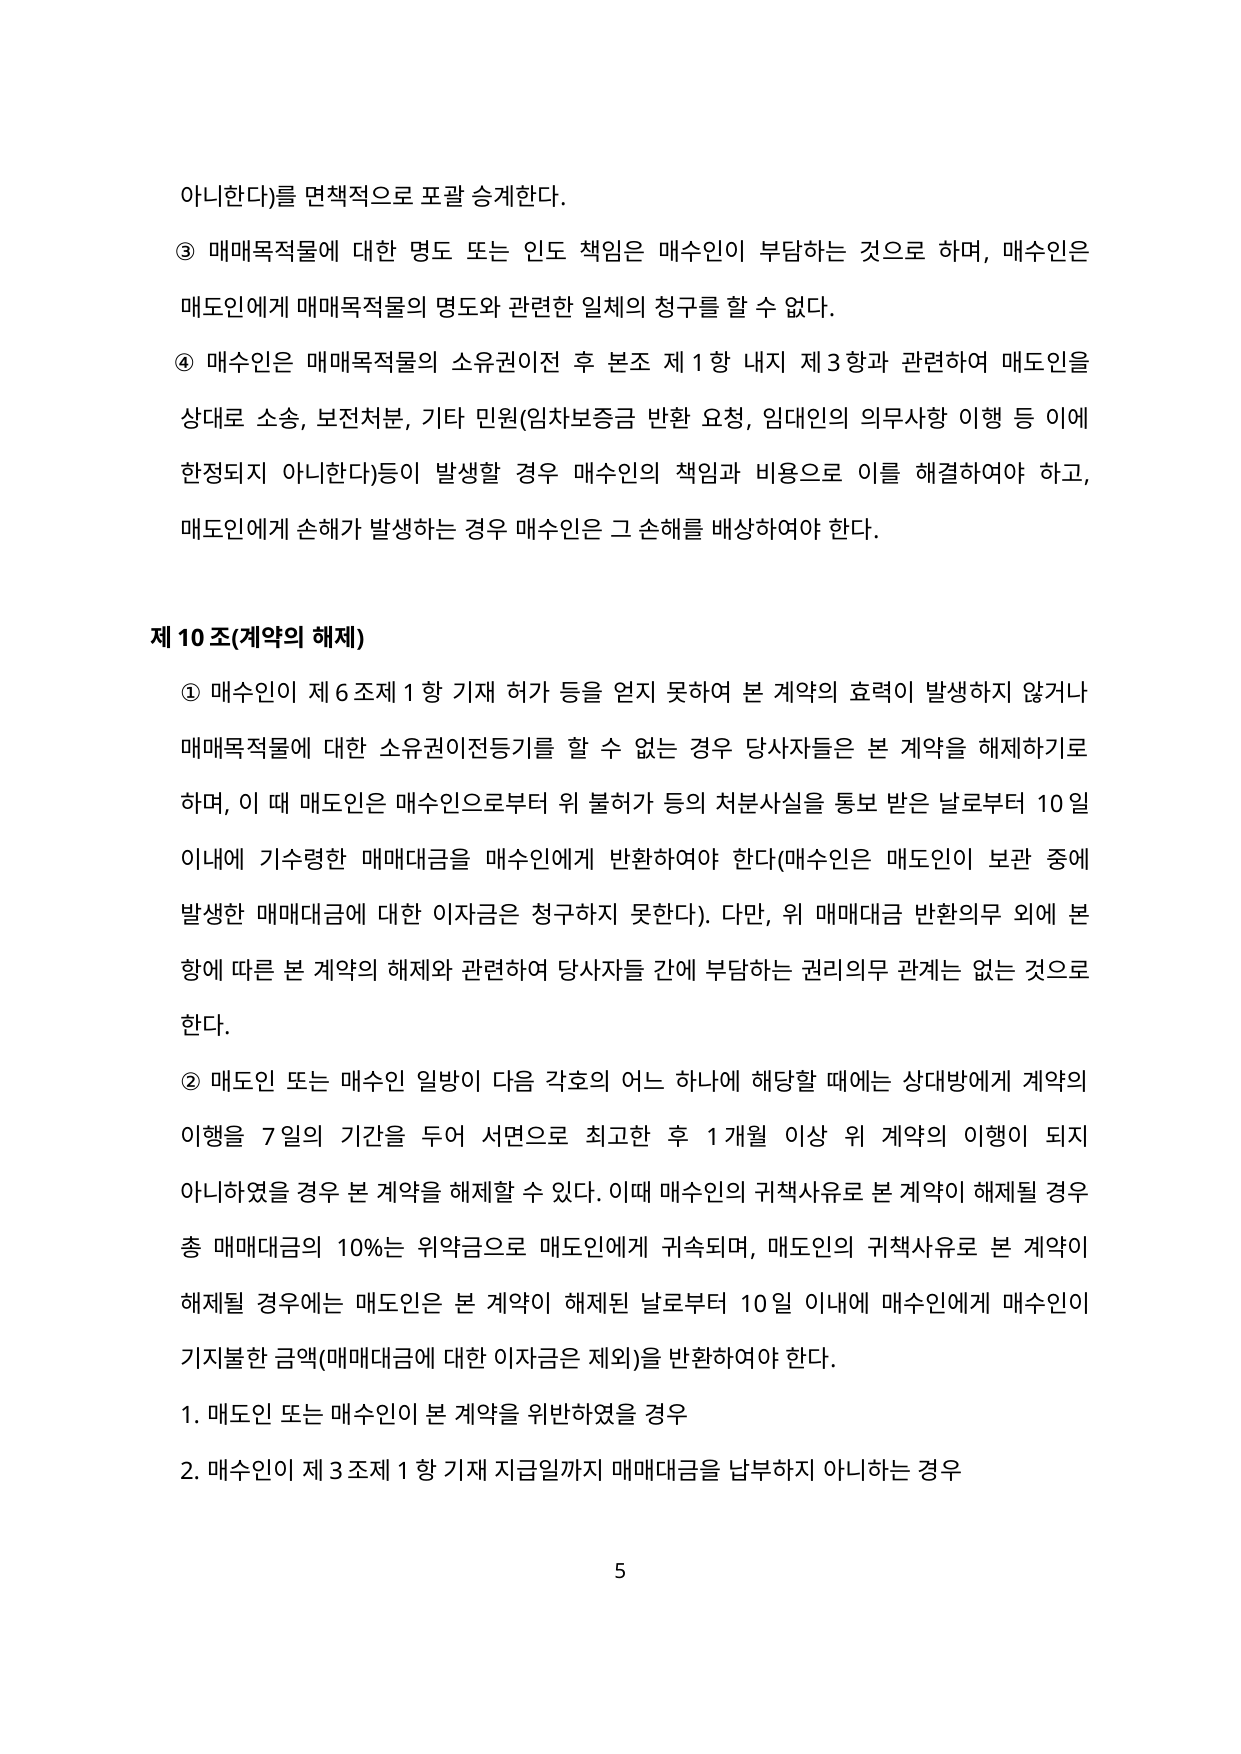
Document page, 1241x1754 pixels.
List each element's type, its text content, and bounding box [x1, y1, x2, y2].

text ② 매도인 또는 매수인 일방이 다음 각호의 어느 하나에 해당할 때에는 상대방에게 계약의 이행을 7일의 기간을 두어 서면으로 최고한 후 1개월 이상 위 계약의 이행이 되지 아니하였을 경우 본 계약을 해제할 수 있다. 이때 매수인의 귀책사유로 본 계약이 해제될 경우 총 매매대금의 10%는 위약금으로 매도인에게 귀속되며, 매도인의 귀책사유로 본 계약이 해제될 경우에는 매도인은 본 계약이 해제된 날로부터 10일 이내에 매수인에게 매수인이 기지불한 금액(매매대금에 대한 이자금은 제외)을 반환하여야 한다. [150, 1062, 1090, 1375]
text 1. 매도인 또는 매수인이 본 계약을 위반하였을 경우 [150, 1396, 1090, 1430]
text ④ 매수인은 매매목적물의 소유권이전 후 본조 제1항 내지 제3항과 관련하여 매도인을 상대로 소송, 보전처분, 기타 민원(임차보증금 반환 요청, 임대인의 의무사항 이행 등 이에 한정되지 아니한다)등이 발생할 경우 매수인의 책임과 비용으로 이를 해결하여야 하고, 매도인에게 손해가 발생하는 경우 매수인은 그 손해를 배상하여야 한다. [150, 344, 1090, 545]
text ① 매수인이 제6조제1항 기재 허가 등을 얻지 못하여 본 계약의 효력이 발생하지 않거나 매매목적물에 대한 소유권이전등기를 할 수 없는 경우 당사자들은 본 계약을 해제하기로 하며, 이 때 매도인은 매수인으로부터 위 불허가 등의 처분사실을 통보 받은 날로부터 10일 이내에 기수령한 매매대금을 매수인에게 반환하여야 한다(매수인은 매도인이 보관 중에 발생한 매매대금에 대한 이자금은 청구하지 못한다). 다만, 위 매매대금 반환의무 외에 본 항에 따른 본 계약의 해제와 관련하여 당사자들 간에 부담하는 권리의무 관계는 없는 것으로 한다. [150, 674, 1090, 1042]
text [150, 177, 1090, 212]
text 제10조(계약의 해제) [150, 618, 1090, 653]
text 2. 매수인이 제3조제1항 기재 지급일까지 매매대금을 납부하지 아니하는 경우 [150, 1451, 1090, 1486]
text ③ 매매목적물에 대한 명도 또는 인도 책임은 매수인이 부담하는 것으로 하며, 매수인은 매도인에게 매매목적물의 명도와 관련한 일체의 청구를 할 수 없다. [150, 233, 1090, 323]
